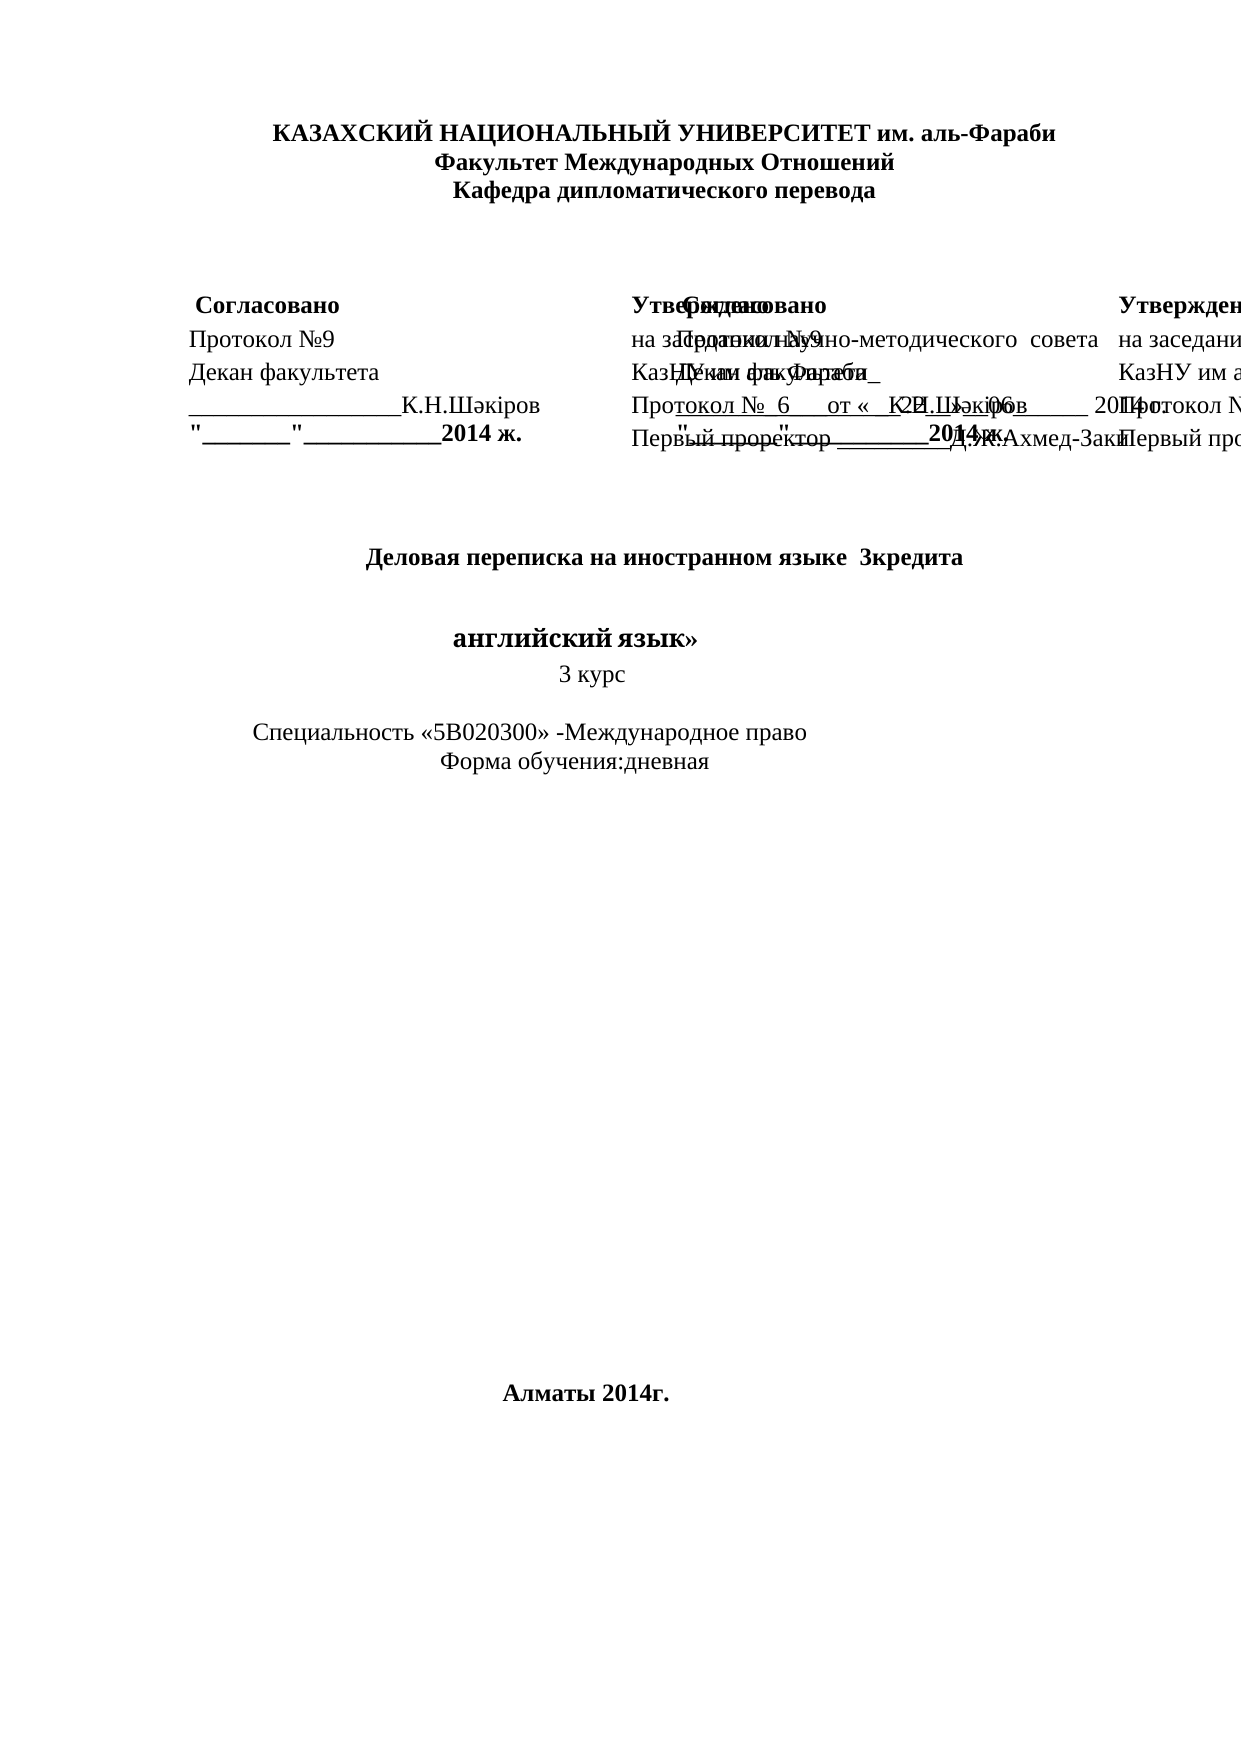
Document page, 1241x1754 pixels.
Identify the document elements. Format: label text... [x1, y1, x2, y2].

text Деловая переписка на иностранном языке 3кредита [177, 542, 1152, 571]
text Кафедра дипломатического перевода [177, 176, 1152, 204]
text Специальность «5В020300» -Международное право [177, 717, 1152, 746]
text Алматы 2014г. [177, 1378, 1152, 1407]
subtitle английский язык» [177, 624, 1152, 653]
text КАЗАХСКИЙ НАЦИОНАЛЬНЫЙ УНИВЕРСИТЕТ им. аль-Фараби [177, 118, 1152, 147]
table_header [166, 291, 653, 513]
text Факультет Международных Отношений [177, 147, 1152, 176]
table_header [653, 291, 1140, 513]
text Форма обучения:дневная [177, 746, 1152, 774]
text 3 курс [177, 659, 1152, 688]
